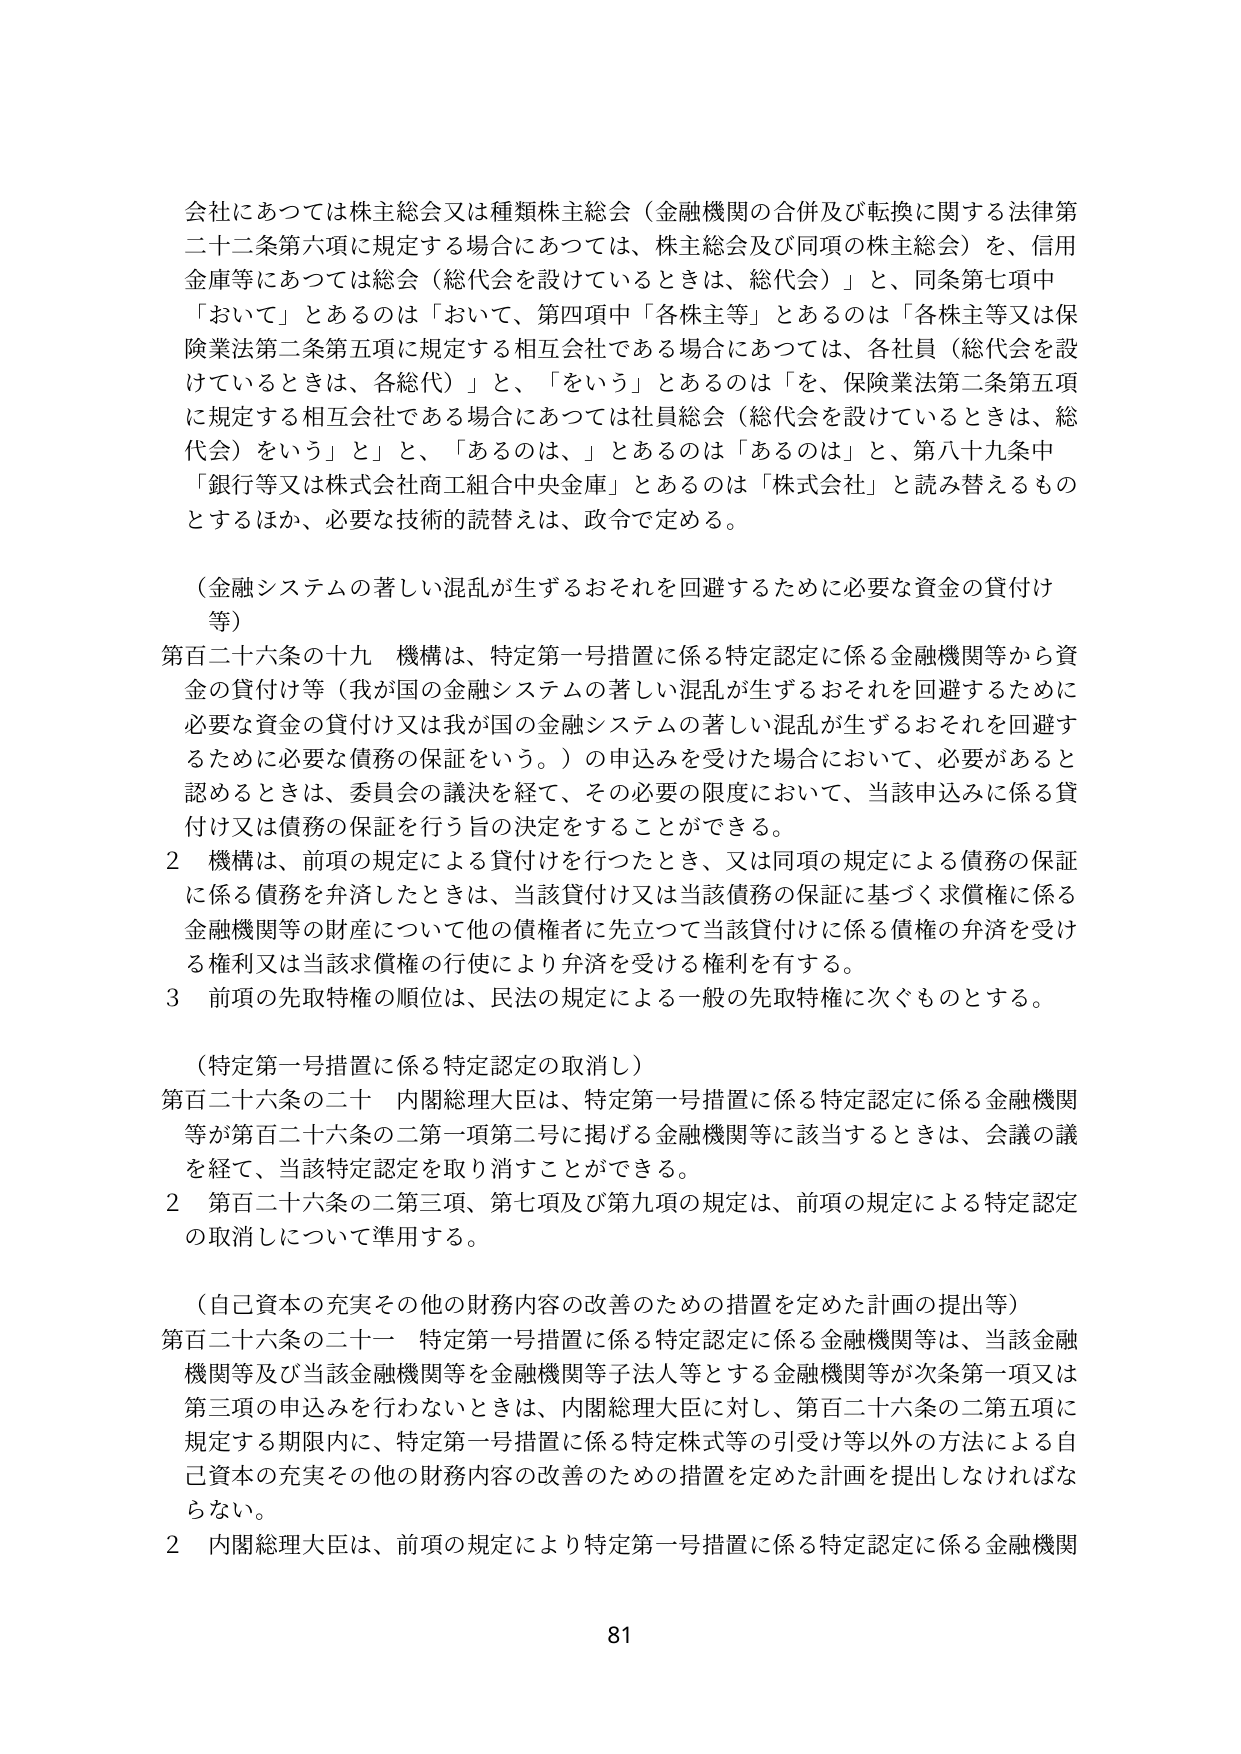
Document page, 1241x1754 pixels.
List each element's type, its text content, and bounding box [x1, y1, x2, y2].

text ２ 第百二十六条の二第三項、第七項及び第九項の規定は、前項の規定による特定認定の取消しについて準用する。 [161, 1184, 1079, 1253]
text ３ 前項の先取特権の順位は、民法の規定による一般の先取特権に次ぐものとする。 [161, 979, 1079, 1014]
text 第百二十六条の二十 内閣総理大臣は、特定第一号措置に係る特定認定に係る金融機関等が第百二十六条の二第一項第二号に掲げる金融機関等に該当するときは、会議の議を経て、当該特定認定を取り消すことができる。 [161, 1082, 1079, 1184]
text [161, 194, 1079, 535]
text ２ 機構は、前項の規定による貸付けを行つたとき、又は同項の規定による債務の保証に係る債務を弁済したときは、当該貸付け又は当該債務の保証に基づく求償権に係る金融機関等の財産について他の債権者に先立つて当該貸付けに係る債権の弁済を受ける権利又は当該求償権の行使により弁済を受ける権利を有する。 [161, 843, 1079, 979]
text （金融システムの著しい混乱が生ずるおそれを回避するために必要な資金の貸付け等） [184, 569, 1079, 638]
text （特定第一号措置に係る特定認定の取消し） [184, 1048, 1079, 1082]
text （自己資本の充実その他の財務内容の改善のための措置を定めた計画の提出等） [184, 1287, 1079, 1321]
text 第百二十六条の二十一 特定第一号措置に係る特定認定に係る金融機関等は、当該金融機関等及び当該金融機関等を金融機関等子法人等とする金融機関等が次条第一項又は第三項の申込みを行わないときは、内閣総理大臣に対し、第百二十六条の二第五項に規定する期限内に、特定第一号措置に係る特定株式等の引受け等以外の方法による自己資本の充実その他の財務内容の改善のための措置を定めた計画を提出しなければならない。 [161, 1321, 1079, 1526]
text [161, 1526, 1079, 1560]
text 第百二十六条の十九 機構は、特定第一号措置に係る特定認定に係る金融機関等から資金の貸付け等（我が国の金融システムの著しい混乱が生ずるおそれを回避するために必要な資金の貸付け又は我が国の金融システムの著しい混乱が生ずるおそれを回避するために必要な債務の保証をいう。）の申込みを受けた場合において、必要があると認めるときは、委員会の議決を経て、その必要の限度において、当該申込みに係る貸付け又は債務の保証を行う旨の決定をすることができる。 [161, 638, 1079, 843]
